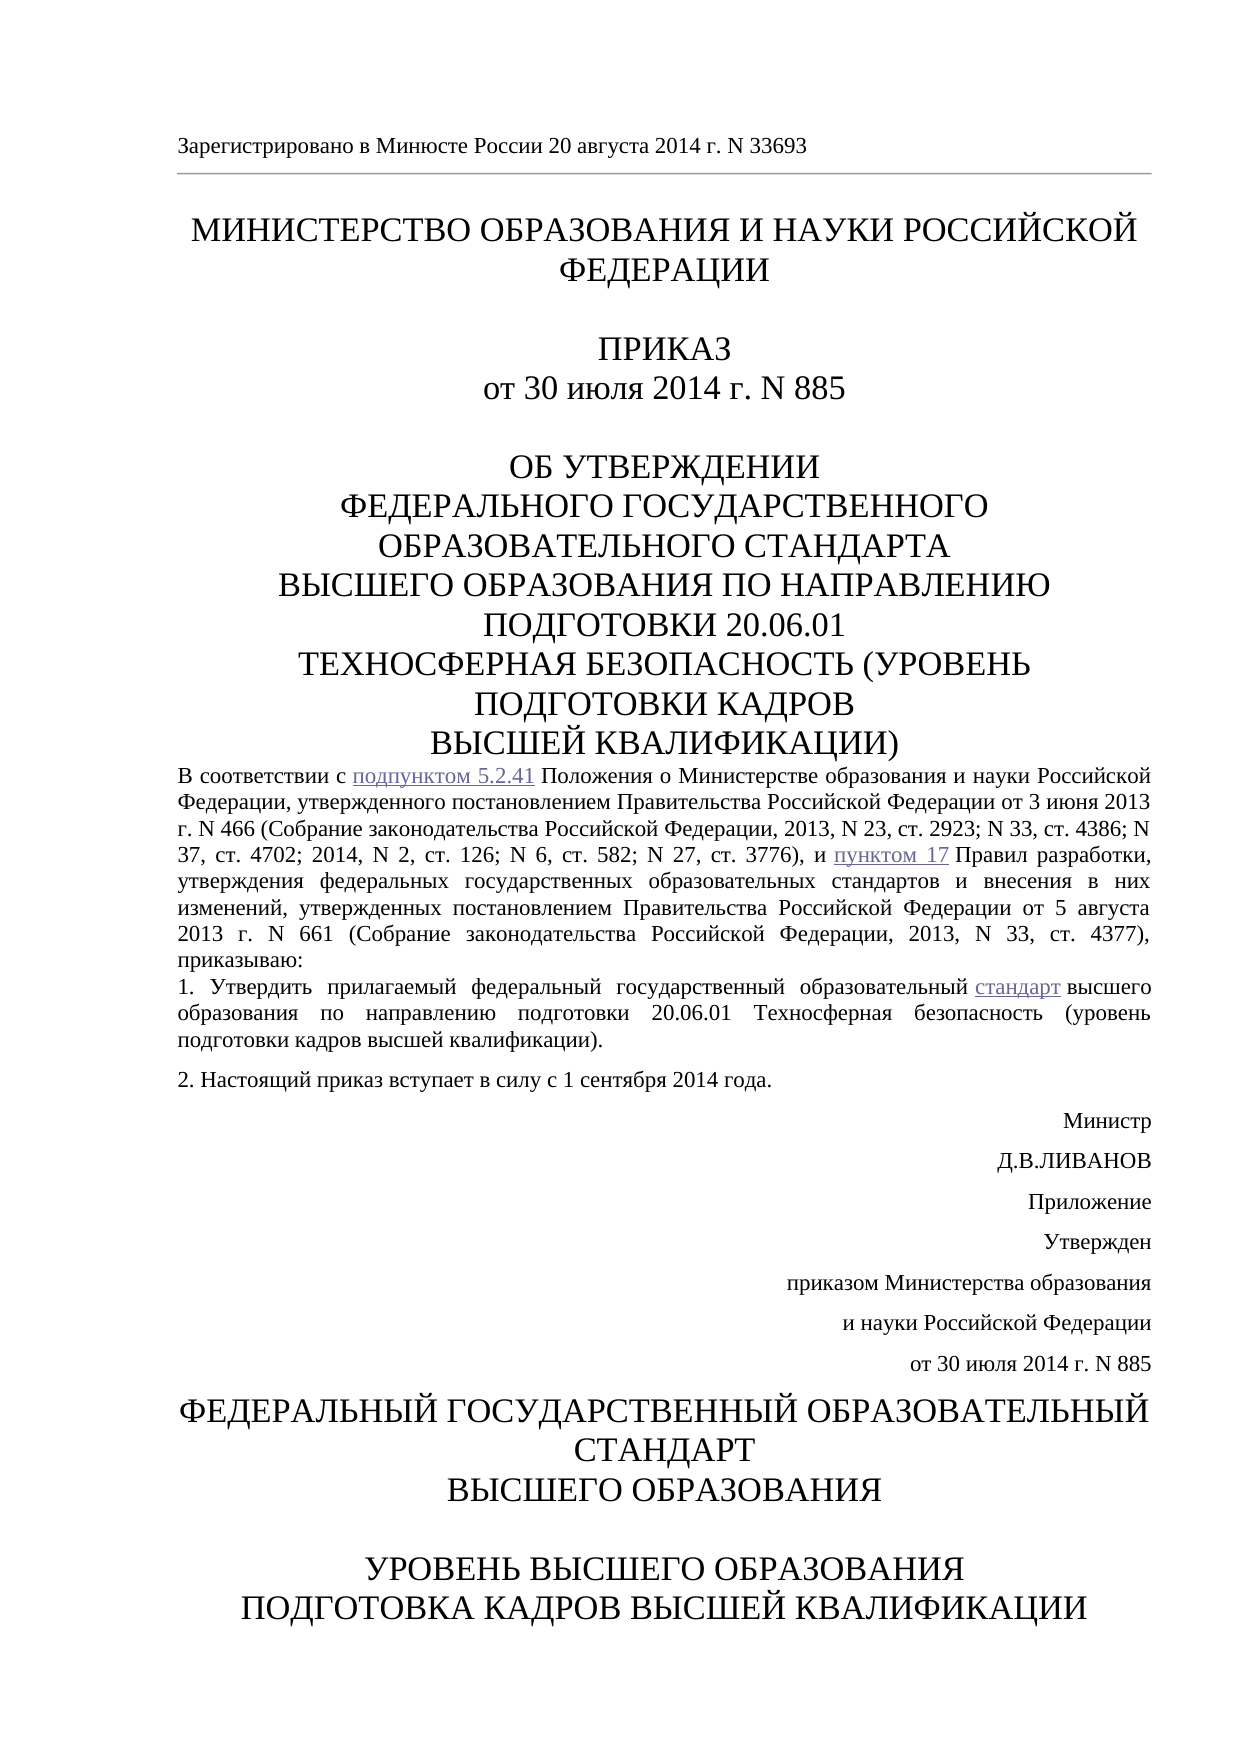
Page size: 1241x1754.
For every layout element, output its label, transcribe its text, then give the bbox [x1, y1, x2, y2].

text Д.В.ЛИВАНОВ [177, 1147, 1152, 1173]
text Приложение [177, 1188, 1152, 1214]
text МИНИСТЕРСТВО ОБРАЗОВАНИЯ И НАУКИ РОССИЙСКОЙ ФЕДЕРАЦИИ ПРИКАЗ от 30 июля 2014 г. N 885 ОБ УТВЕРЖДЕНИИ ФЕДЕРАЛЬНОГО ГОСУДАРСТВЕННОГО ОБРАЗОВАТЕЛЬНОГО СТАНДАРТА ВЫСШЕГО ОБРАЗОВАНИЯ ПО НАПРАВЛЕНИЮ ПОДГОТОВКИ 20.06.01 ТЕХНОСФЕРНАЯ БЕЗОПАСНОСТЬ (УРОВЕНЬ ПОДГОТОВКИ КАДРОВ ВЫСШЕЙ КВАЛИФИКАЦИИ) [177, 209, 1152, 762]
text Утвержден [177, 1228, 1152, 1254]
text от 30 июля 2014 г. N 885 [177, 1350, 1152, 1376]
text и науки Российской Федерации [177, 1309, 1152, 1336]
text Министр [177, 1107, 1152, 1133]
text приказом Министерства образования [177, 1269, 1152, 1295]
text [177, 1390, 1152, 1627]
text В соответствии с подпунктом 5.2.41 Положения о Министерстве образования и науки Российской Федерации, утвержденного постановлением Правительства Российской Федерации от 3 июня 2013 г. N 466 (Собрание законодательства Российской Федерации, 2013, N 23, ст. 2923; N 33, ст. 4386; N 37, ст. 4702; 2014, N 2, ст. 126; N 6, ст. 582; N 27, ст. 3776), и пунктом 17 Правил разработки, утверждения федеральных государственных образовательных стандартов и внесения в них изменений, утвержденных постановлением Правительства Российской Федерации от 5 августа 2013 г. N 661 (Собрание законодательства Российской Федерации, 2013, N 33, ст. 4377), приказываю: [177, 762, 1152, 973]
text Зарегистрировано в Минюсте России 20 августа 2014 г. N 33693 [177, 132, 1152, 159]
text 2. Настоящий приказ вступает в силу с 1 сентября 2014 года. [177, 1066, 1152, 1092]
text 1. Утвердить прилагаемый федеральный государственный образовательный стандарт высшего образования по направлению подготовки 20.06.01 Техносферная безопасность (уровень подготовки кадров высшей квалификации). [177, 973, 1152, 1052]
